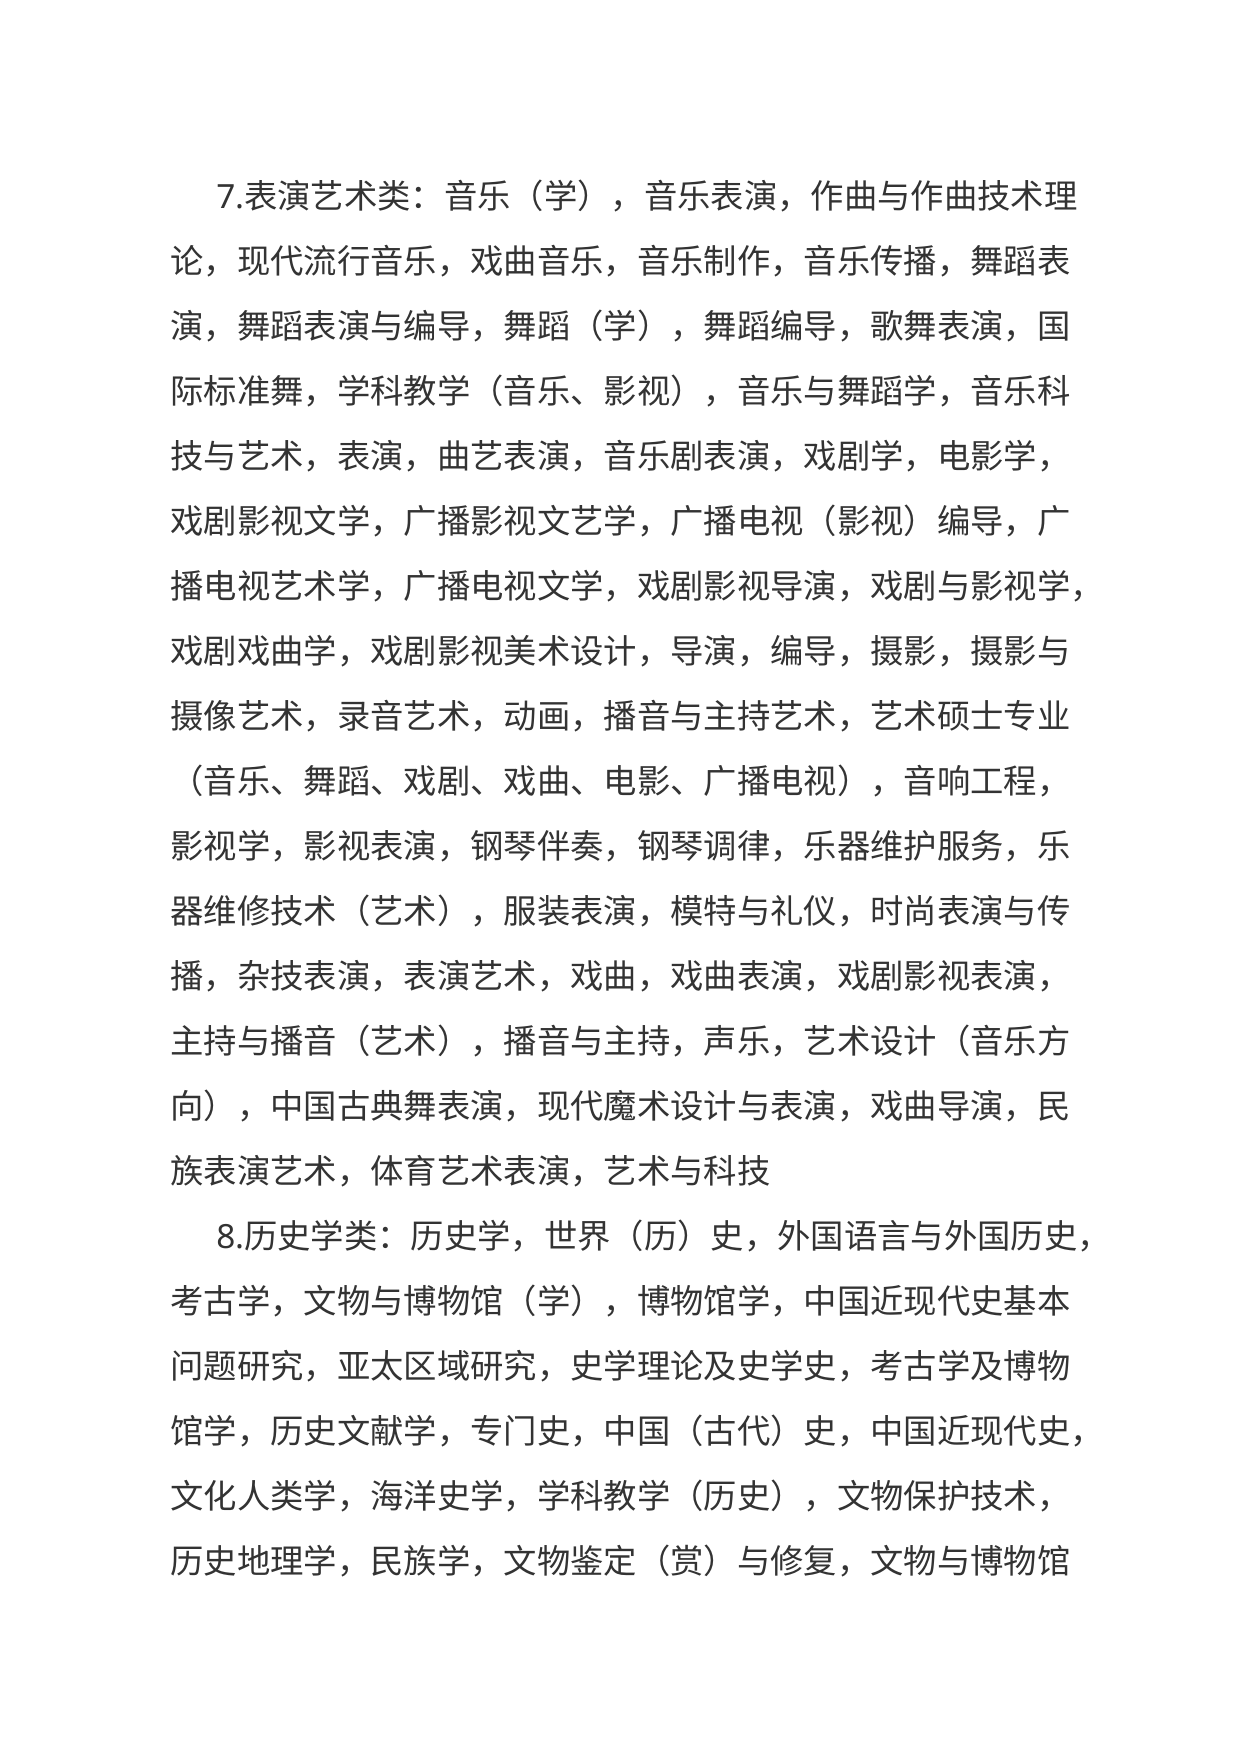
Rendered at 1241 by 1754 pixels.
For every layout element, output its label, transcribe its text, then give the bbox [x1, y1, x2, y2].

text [170, 1453, 1082, 1592]
text 7.表演艺术类：音乐（学），音乐表演，作曲与作曲技术理论，现代流行音乐，戏曲音乐，音乐制作，音乐传播，舞蹈表演，舞蹈表演与编导，舞蹈（学），舞蹈编导，歌舞表演，国际标准舞，学科教学（音乐、影视），音乐与舞蹈学，音乐科技与艺术，表演，曲艺表演，音乐剧表演，戏剧学，电影学，戏剧影视文学，广播影视文艺学，广播电视（影视）编导，广播电视艺术学，广播电视文学，戏剧影视导演，戏剧与影视学，戏剧戏曲学，戏剧影视美术设计，导演，编导，摄影，摄影与摄像艺术，录音艺术，动画，播音与主持艺术，艺术硕士专业（音乐、舞蹈、戏剧、戏曲、电影、广播电视），音响工程，影视学，影视表演，钢琴伴奏，钢琴调律，乐器维护服务，乐器维修技术（艺术），服装表演，模特与礼仪，时尚表演与传播，杂技表演，表演艺术，戏曲，戏曲表演，戏剧影视表演，主持与播音（艺术），播音与主持，声乐，艺术设计（音乐方向），中国古典舞表演，现代魔术设计与表演，戏曲导演，民族表演艺术，体育艺术表演，艺术与科技 [170, 608, 1082, 1202]
text 7.表演艺术类：音乐（学），音乐表演，作曲与作曲技术理论，现代流行音乐，戏曲音乐，音乐制作，音乐传播，舞蹈表演，舞蹈表演与编导，舞蹈（学），舞蹈编导，歌舞表演，国际标准舞，学科教学（音乐、影视），音乐与舞蹈学，音乐科技与艺术，表演，曲艺表演，音乐剧表演，戏剧学，电影学，戏剧影视文学，广播影视文艺学，广播电视（影视）编导，广播电视艺术学，广播电视文学，戏剧影视导演，戏剧与影视学，戏剧戏曲学，戏剧影视美术设计，导演，编导，摄影，摄影与摄像艺术，录音艺术，动画，播音与主持艺术，艺术硕士专业（音乐、舞蹈、戏剧、戏曲、电影、广播电视），音响工程，影视学，影视表演，钢琴伴奏，钢琴调律，乐器维护服务，乐器维修技术（艺术），服装表演，模特与礼仪，时尚表演与传播，杂技表演，表演艺术，戏曲，戏曲表演，戏剧影视表演，主持与播音（艺术），播音与主持，声乐，艺术设计（音乐方向），中国古典舞表演，现代魔术设计与表演，戏曲导演，民族表演艺术，体育艺术表演，艺术与科技 [170, 162, 1082, 560]
